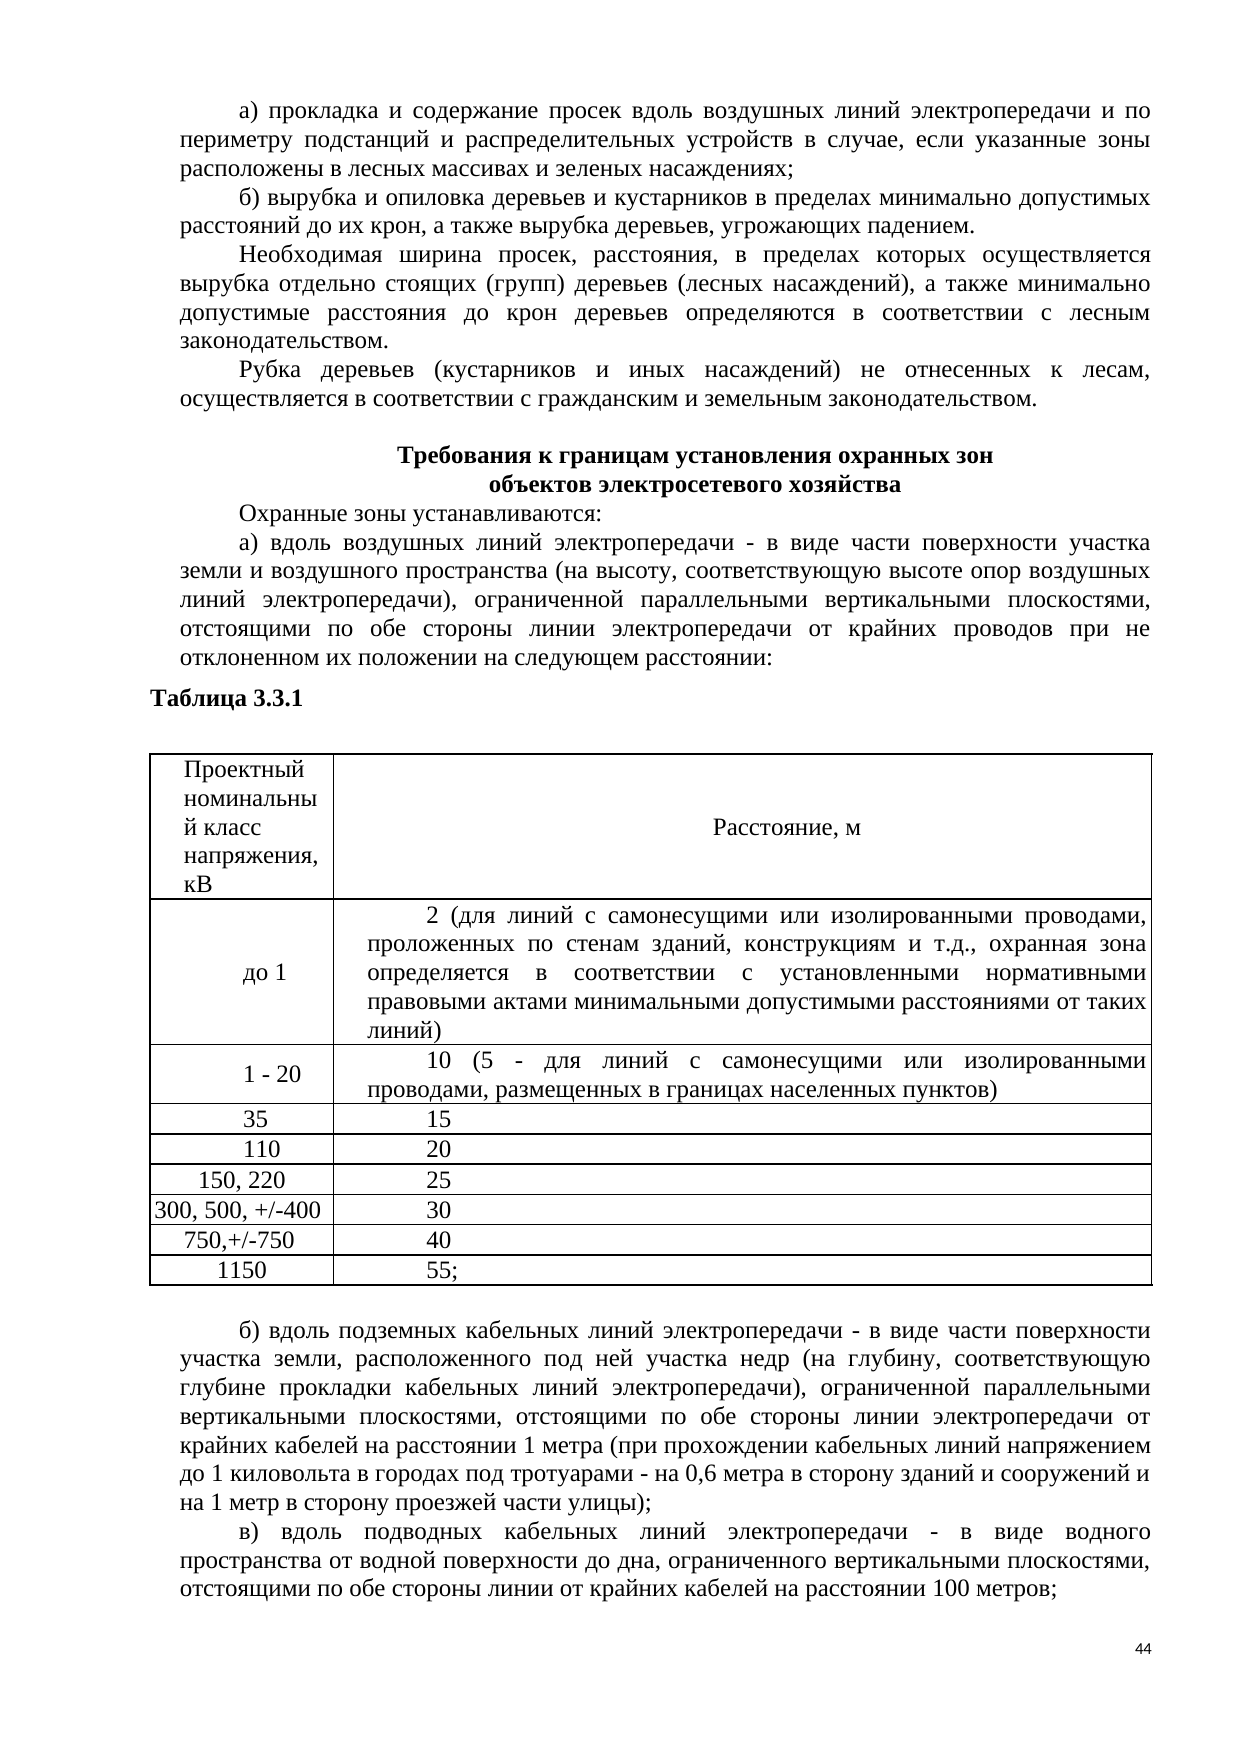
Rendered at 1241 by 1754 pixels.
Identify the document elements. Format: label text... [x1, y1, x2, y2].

table_cell 750,+/-750 [151, 1225, 333, 1254]
subtitle Таблица 3.3.1 [150, 683, 1152, 712]
text б) вдоль подземных кабельных линий электропередачи - в виде части поверхности участка земли, расположенного под ней участка недр (на глубину, соответствующую глубине прокладки кабельных линий электропередачи), ограниченной параллельными вертикальными плоскостями, отстоящими по обе стороны линии электропередачи от крайних кабелей на расстоянии 1 метра (при прохождении кабельных линий напряжением до 1 киловольта в городах под тротуарами - на 0,6 метра в сторону зданий и сооружений и на 1 метр в сторону проезжей части улицы); [179, 1315, 1152, 1516]
table_cell 10 (5 - для линий с самонесущими или изолированными проводами, размещенных в границах населенных пунктов) [334, 1045, 1151, 1102]
table_header Расстояние, м [334, 755, 1151, 898]
table_cell 25 [334, 1165, 1151, 1193]
table_cell 35 [151, 1104, 333, 1133]
table_cell 20 [334, 1135, 1151, 1163]
table_cell 1 - 20 [151, 1045, 333, 1102]
text а) вдоль воздушных линий электропередачи - в виде части поверхности участка земли и воздушного пространства (на высоту, соответствующую высоте опор воздушных линий электропередачи), ограниченной параллельными вертикальными плоскостями, отстоящими по обе стороны линии электропередачи от крайних проводов при не отклоненном их положении на следующем расстоянии: [179, 527, 1152, 670]
text Рубка деревьев (кустарников и иных насаждений) не отнесенных к лесам, осуществляется в соответствии с гражданским и земельным законодательством. [179, 354, 1152, 412]
text а) прокладка и содержание просек вдоль воздушных линий электропередачи и по периметру подстанций и распределительных устройств в случае, если указанные зоны расположены в лесных массивах и зеленых насаждениях; [179, 95, 1152, 182]
text Необходимая ширина просек, расстояния, в пределах которых осуществляется вырубка отдельно стоящих (групп) деревьев (лесных насаждений), а также минимально допустимые расстояния до крон деревьев определяются в соответствии с лесным законодательством. [179, 239, 1152, 354]
text объектов электросетевого хозяйства [179, 469, 1152, 498]
table_cell 15 [334, 1104, 1151, 1133]
table_header Проектный номинальный класс напряжения, кВ [151, 755, 333, 898]
text Охранные зоны устанавливаются: [179, 498, 1152, 527]
table_cell 1150 [151, 1256, 333, 1284]
text Требования к границам установления охранных зон [179, 440, 1152, 469]
table_cell 55; [334, 1256, 1151, 1284]
table_cell 150, 220 [151, 1165, 333, 1193]
table_cell до 1 [151, 900, 333, 1043]
text б) вырубка и опиловка деревьев и кустарников в пределах минимально допустимых расстояний до их крон, а также вырубка деревьев, угрожающих падением. [179, 182, 1152, 239]
text в) вдоль подводных кабельных линий электропередачи - в виде водного пространства от водной поверхности до дна, ограниченного вертикальными плоскостями, отстоящими по обе стороны линии от крайних кабелей на расстоянии 100 метров; [179, 1516, 1152, 1602]
table_cell 300, 500, +/-400 [151, 1195, 333, 1224]
table_cell 110 [151, 1135, 333, 1163]
table_cell 40 [334, 1225, 1151, 1254]
table_cell 30 [334, 1195, 1151, 1224]
table_cell 2 (для линий с самонесущими или изолированными проводами, проложенных по стенам зданий, конструкциям и т.д., охранная зона определяется в соответствии с установленными нормативными правовыми актами минимальными допустимыми расстояниями от таких линий) [334, 900, 1151, 1043]
